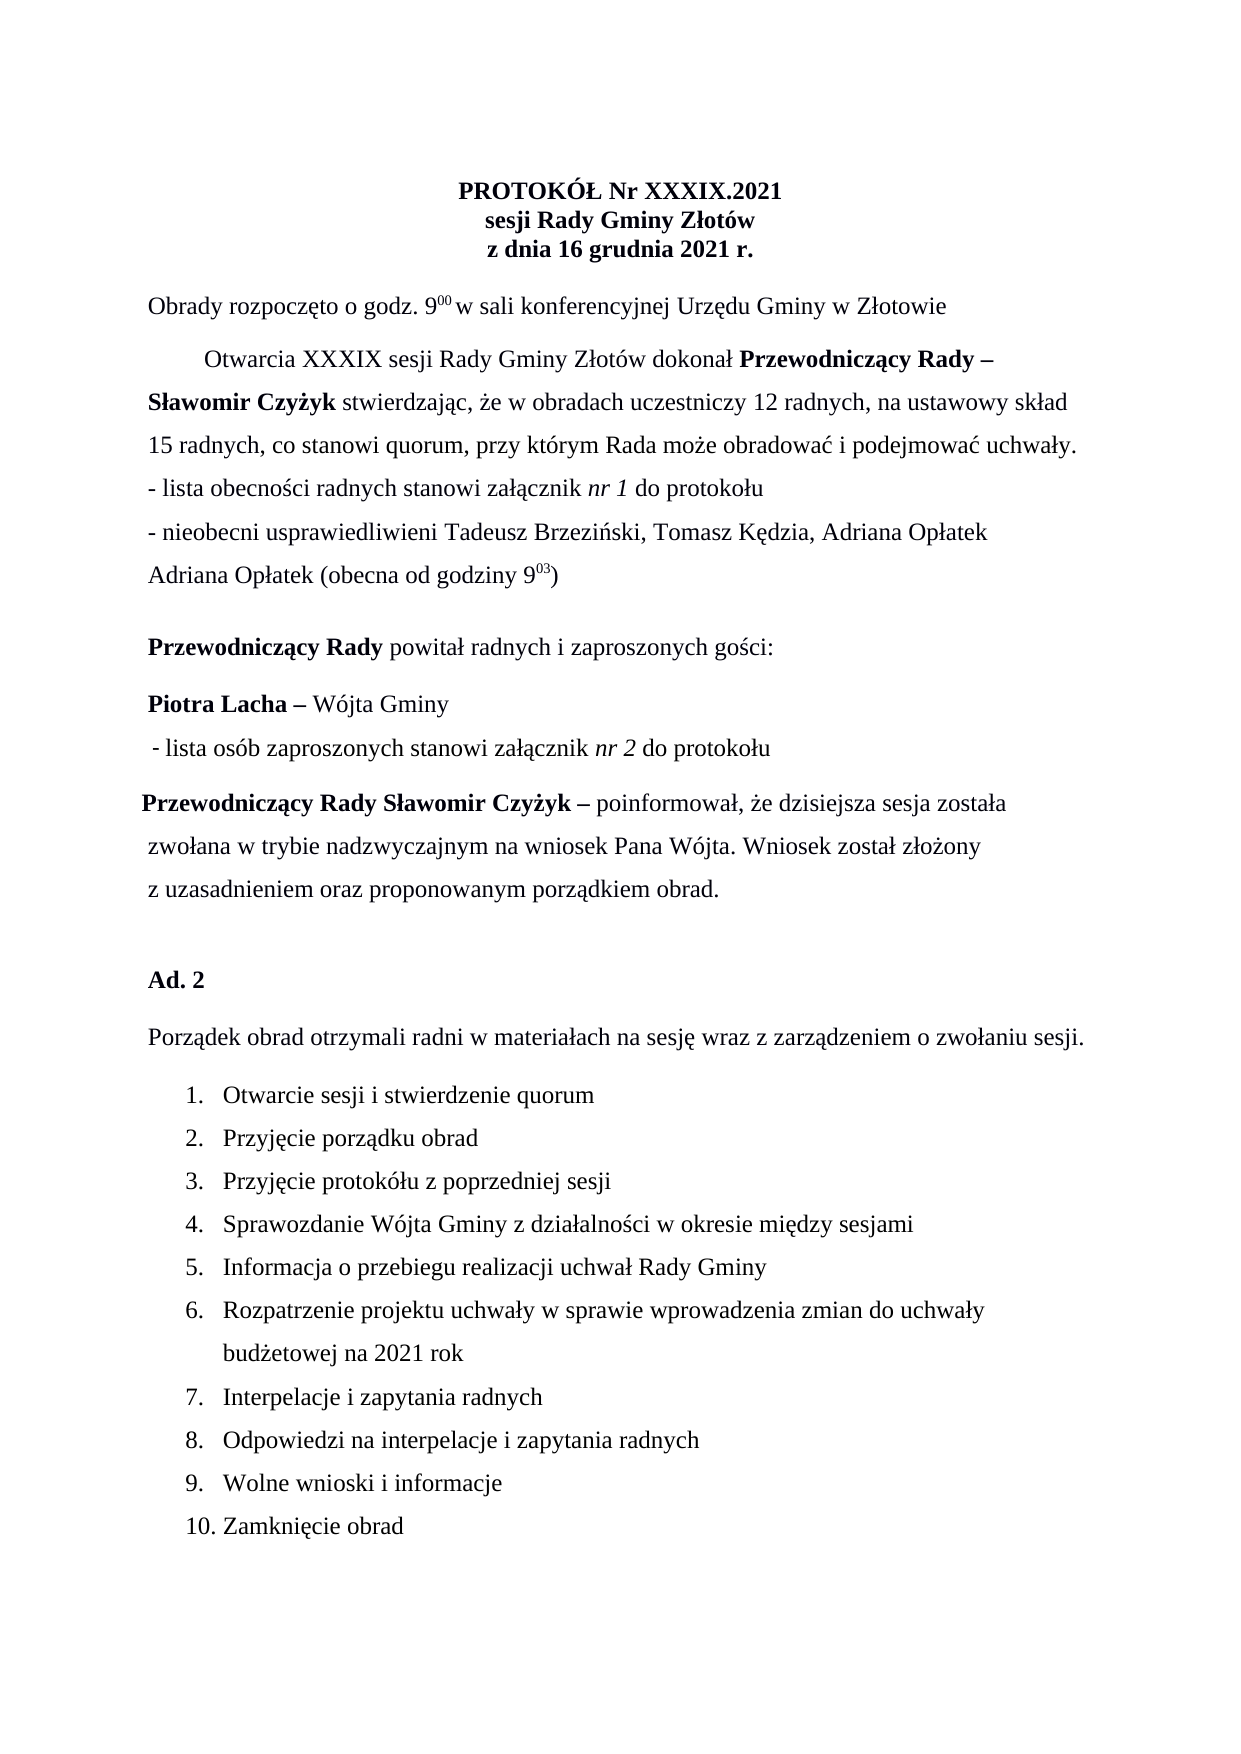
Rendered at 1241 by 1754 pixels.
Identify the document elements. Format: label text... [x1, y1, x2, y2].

list Wolne wnioski i informacje [185, 1468, 1093, 1497]
list Odpowiedzi na interpelacje i zapytania radnych [185, 1425, 1093, 1453]
text sesji Rady Gminy Złotów [148, 205, 1093, 234]
list Interpelacje i zapytania radnych [185, 1382, 1093, 1410]
list Informacja o przebiegu realizacji uchwał Rady Gminy [185, 1252, 1093, 1281]
list Sprawozdanie Wójta Gminy z działalności w okresie między sesjami [185, 1209, 1093, 1238]
text - lista obecności radnych stanowi załącznik nr 1 do protokołu [148, 473, 1093, 502]
text Przewodniczący Rady Sławomir Czyżyk – poinformował, że dzisiejsza sesja została zwołana w trybie nadzwyczajnym na wniosek Pana Wójta. Wniosek został złożony z uzasadnieniem oraz proponowanym porządkiem obrad. [73, 788, 1093, 903]
list Przyjęcie porządku obrad [185, 1123, 1093, 1152]
list Zamknięcie obrad [185, 1511, 1093, 1540]
list Otwarcie sesji i stwierdzenie quorum [185, 1080, 1093, 1108]
text Ad. 2 [148, 965, 1093, 993]
list Rozpatrzenie projektu uchwały w sprawie wprowadzenia zmian do uchwały budżetowej na 2021 rok [185, 1295, 1093, 1367]
text Piotra Lacha – Wójta Gminy [148, 689, 1093, 718]
text - nieobecni usprawiedliwieni Tadeusz Brzeziński, Tomasz Kędzia, Adriana Opłatek Adriana Opłatek (obecna od godziny 903) [148, 517, 1093, 588]
text - lista osób zaproszonych stanowi załącznik nr 2 do protokołu [73, 732, 1093, 763]
text Porządek obrad otrzymali radni w materiałach na sesję wraz z zarządzeniem o zwołaniu sesji. [148, 1022, 1093, 1051]
list Przyjęcie protokółu z poprzedniej sesji [185, 1166, 1093, 1195]
text PROTOKÓŁ Nr XXXIX.2021 [148, 176, 1093, 205]
text Otwarcia XXXIX sesji Rady Gminy Złotów dokonał Przewodniczący Rady – Sławomir Czyżyk stwierdzając, że w obradach uczestniczy 12 radnych, na ustawowy skład 15 radnych, co stanowi quorum, przy którym Rada może obradować i podejmować uchwały. [148, 344, 1093, 459]
text z dnia 16 grudnia 2021 r. [148, 234, 1093, 263]
text Obrady rozpoczęto o godz. 900 w sali konferencyjnej Urzędu Gminy w Złotowie [148, 291, 1093, 320]
text Przewodniczący Rady powitał radnych i zaproszonych gości: [148, 632, 1093, 660]
